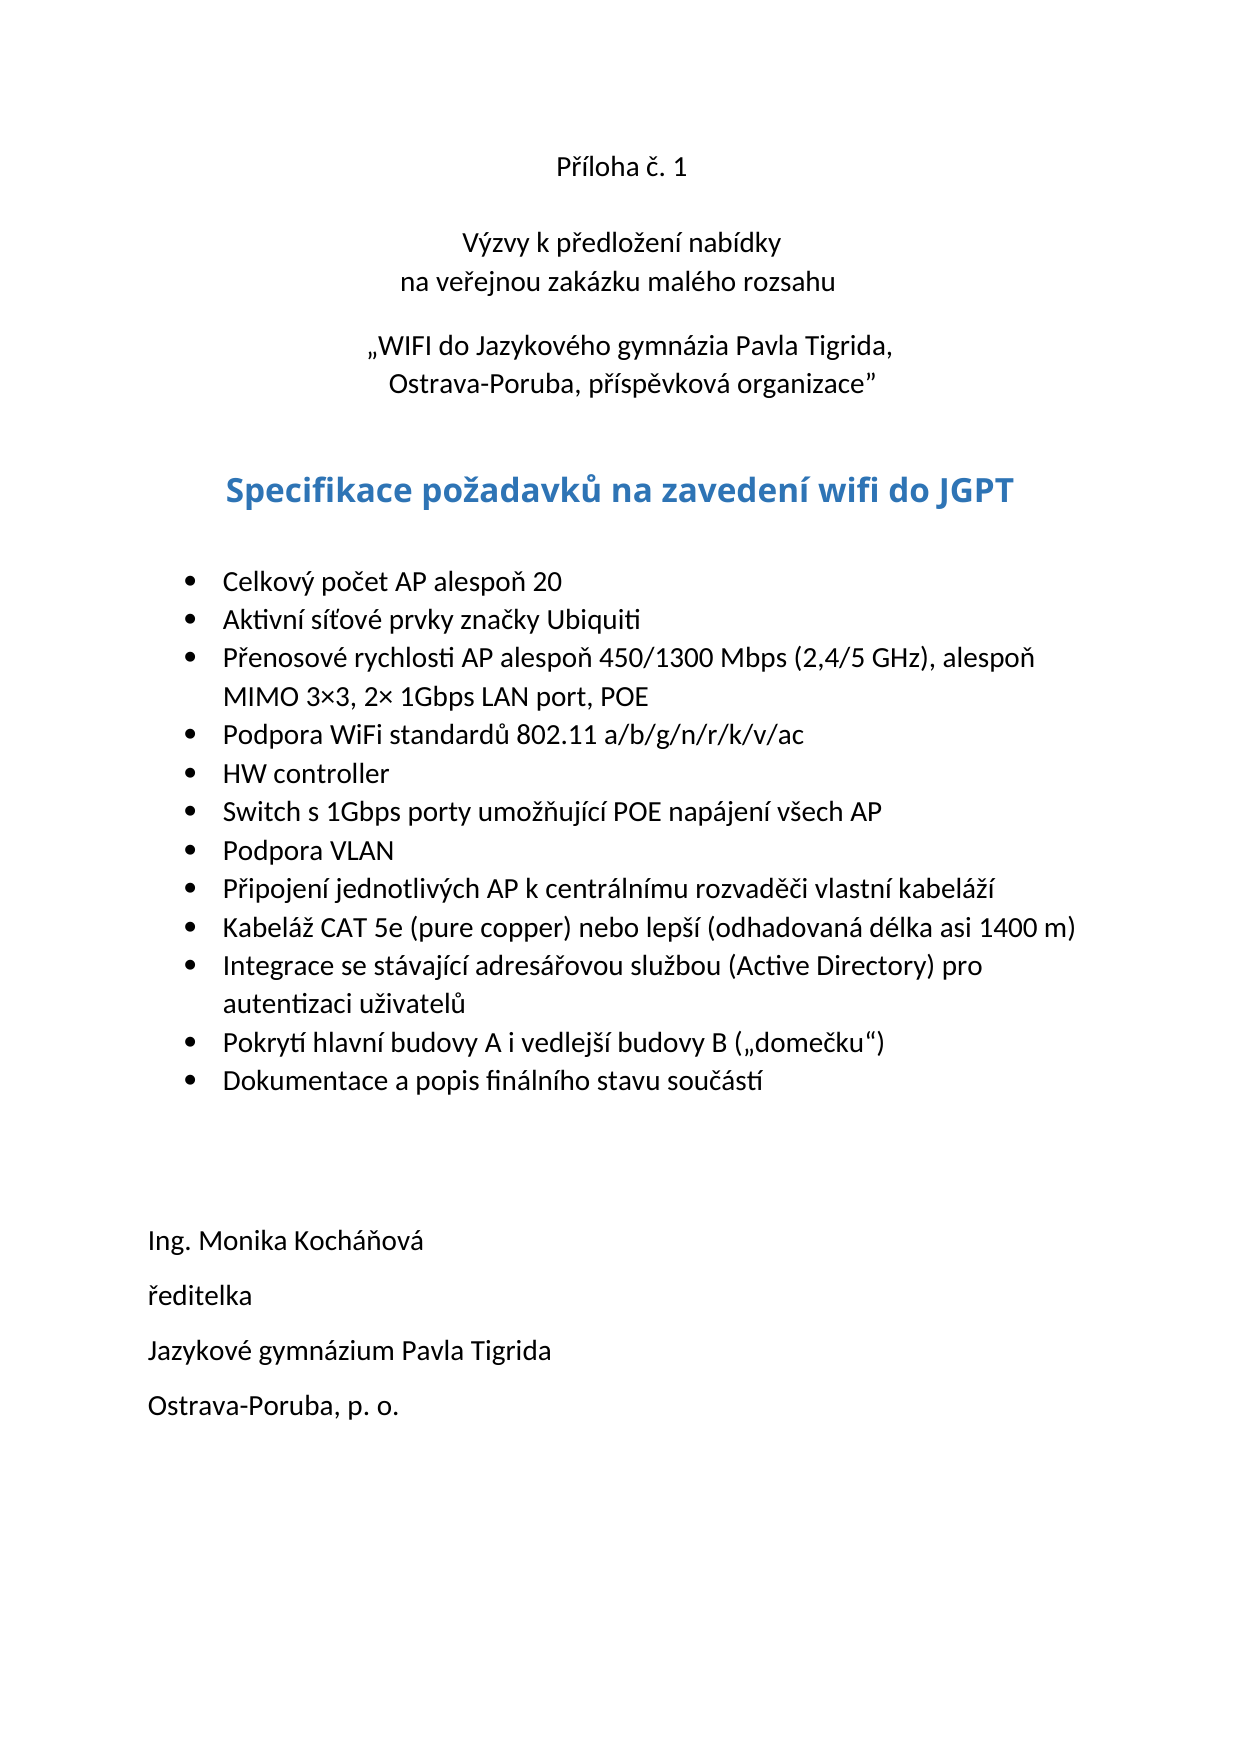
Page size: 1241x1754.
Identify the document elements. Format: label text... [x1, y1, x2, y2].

text Ostrava-Poruba, p. o. [148, 1387, 1093, 1423]
list Podpora VLAN [185, 832, 1093, 867]
text na veřejnou zakázku malého rozsahu [148, 263, 1089, 298]
list Celkový počet AP alespoň 20 [185, 563, 1093, 598]
text Jazykové gymnázium Pavla Tigrida [148, 1332, 1093, 1368]
list HW controller [185, 755, 1093, 791]
text „WIFI do Jazykového gymnázia Pavla Tigrida, Ostrava-Poruba, příspěvková organizace” [173, 327, 1093, 401]
text Příloha č. 1 [151, 148, 1093, 183]
list Přenosové rychlosti AP alespoň 450/1300 Mbps (2,4/5 GHz), alespoň MIMO 3×3, 2× 1Gbps LAN port, POE [185, 639, 1093, 714]
text Výzvy k předložení nabídky [151, 224, 1093, 260]
list Pokrytí hlavní budovy A i vedlejší budovy B („domečku“) [185, 1024, 1093, 1059]
list Integrace se stávající adresářovou službou (Active Directory) pro autentizaci uživatelů [185, 947, 1093, 1021]
text Ing. Monika Kocháňová [148, 1222, 1093, 1258]
list Připojení jednotlivých AP k centrálnímu rozvaděči vlastní kabeláží [185, 870, 1093, 906]
subtitle Specifikace požadavků na zavedení wifi do JGPT [148, 467, 1093, 512]
list Podpora WiFi standardů 802.11 a/b/g/n/r/k/v/ac [185, 716, 1093, 752]
list Kabeláž CAT 5e (pure copper) nebo lepší (odhadovaná délka asi 1400 m) [185, 909, 1093, 944]
text ředitelka [148, 1277, 1093, 1313]
list Aktivní síťové prvky značky Ubiquiti [185, 601, 1093, 637]
list Switch s 1Gbps porty umožňující POE napájení všech AP [185, 793, 1093, 829]
list Dokumentace a popis finálního stavu součástí [185, 1062, 1093, 1098]
